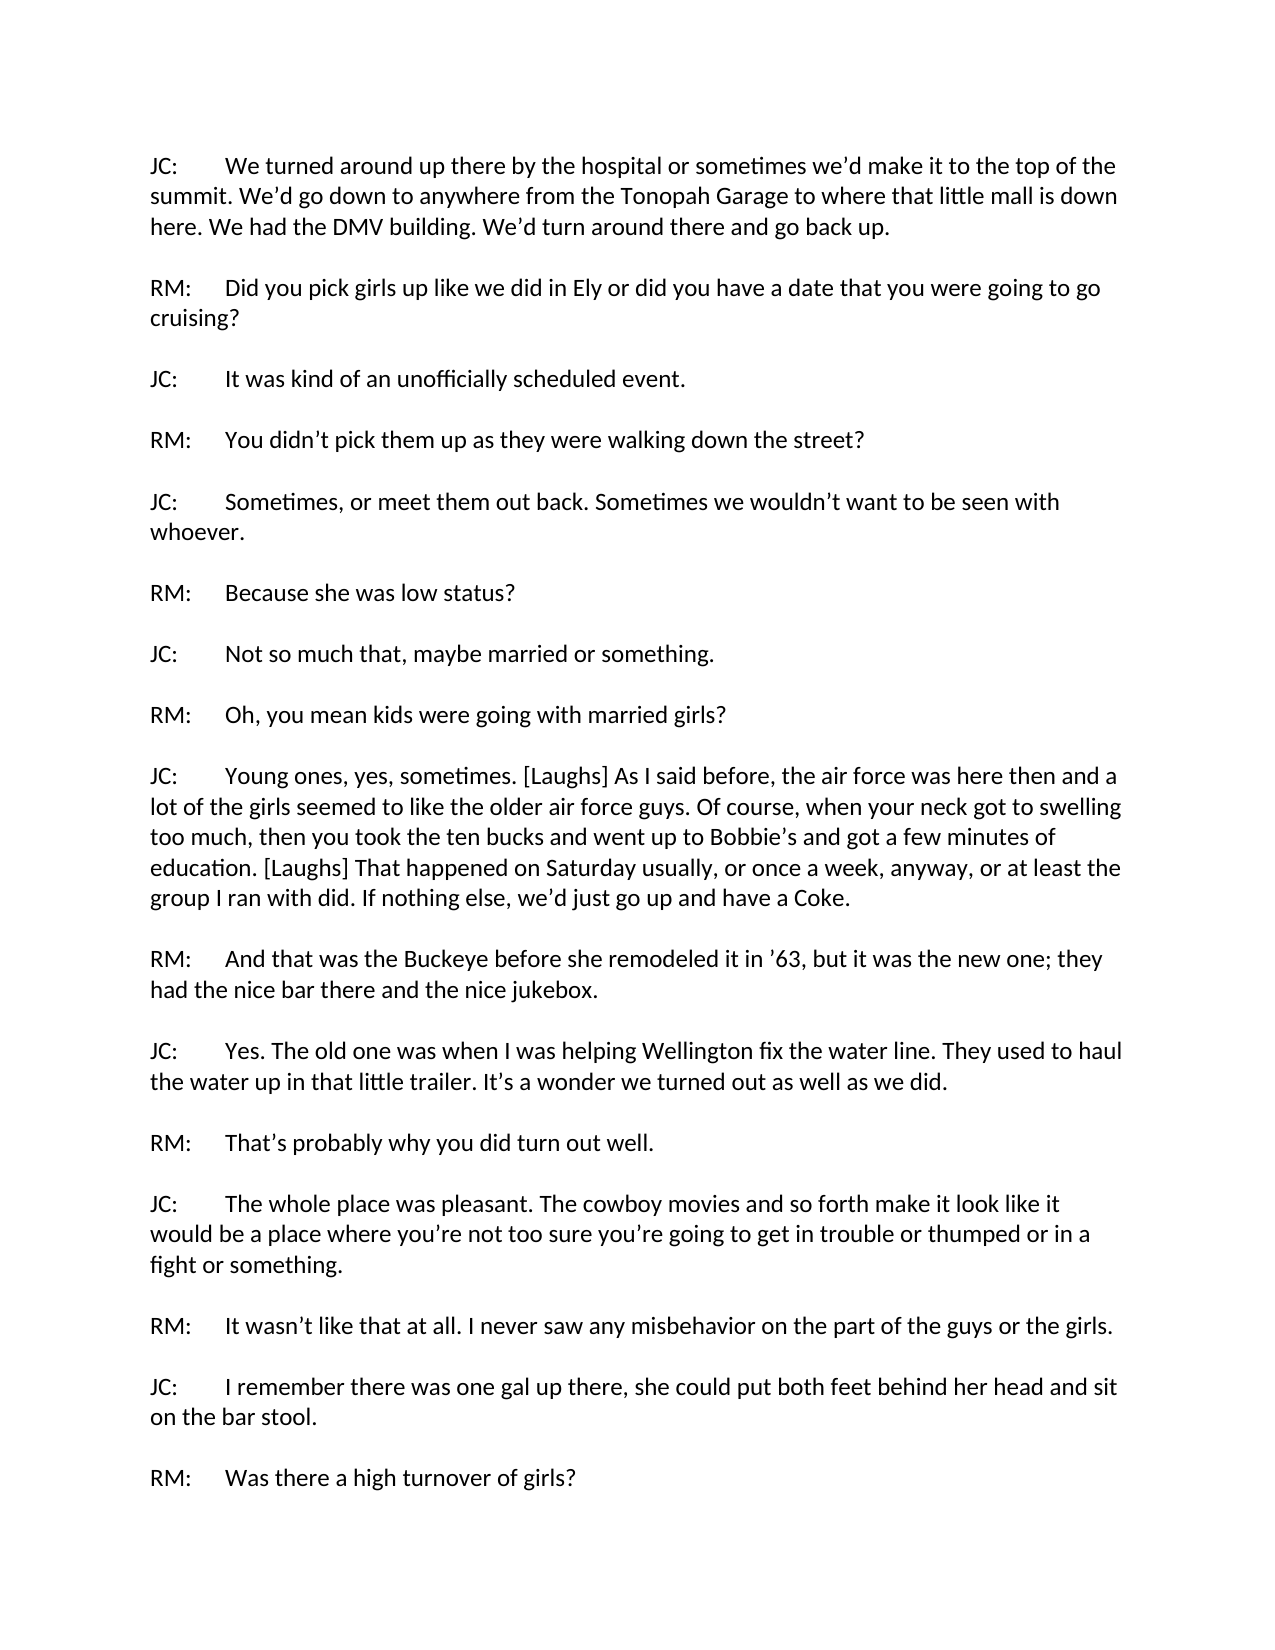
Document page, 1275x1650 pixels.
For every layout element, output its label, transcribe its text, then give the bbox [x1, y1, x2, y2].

text RM: Oh, you mean kids were going with married girls? [150, 699, 1125, 730]
text RM: That’s probably why you did turn out well. [150, 1127, 1125, 1157]
text JC: The whole place was pleasant. The cowboy movies and so forth make it look like it would be a place where you’re not too sure you’re going to get in trouble or thumped or in a fight or something. [150, 1188, 1125, 1279]
text RM: Because she was low status? [150, 577, 1125, 608]
text RM: It wasn’t like that at all. I never saw any misbehavior on the part of the guys or the girls. [150, 1310, 1125, 1340]
text JC: Yes. The old one was when I was helping Wellington fix the water line. They used to haul the water up in that little trailer. It’s a wonder we turned out as well as we did. [150, 1035, 1125, 1096]
text RM: Was there a high turnover of girls? [150, 1462, 1125, 1493]
text RM: And that was the Buckeye before she remodeled it in ’63, but it was the new one; they had the nice bar there and the nice jukebox. [150, 943, 1125, 1004]
text JC: I remember there was one gal up there, she could put both feet behind her head and sit on the bar stool. [150, 1371, 1125, 1432]
text RM: Did you pick girls up like we did in Ely or did you have a date that you were going to go cruising? [150, 272, 1125, 333]
text JC: It was kind of an unofficially scheduled event. [150, 364, 1125, 394]
text JC: Young ones, yes, sometimes. [Laughs] As I said before, the air force was here then and a lot of the girls seemed to like the older air force guys. Of course, when your neck got to swelling too much, then you took the ten bucks and went up to Bobbie’s and got a few minutes of education. [Laughs] That happened on Saturday usually, or once a week, anyway, or at least the group I ran with did. If nothing else, we’d just go up and have a Coke. [150, 760, 1125, 913]
text JC: We turned around up there by the hospital or sometimes we’d make it to the top of the summit. We’d go down to anywhere from the Tonopah Garage to where that little mall is down here. We had the DMV building. We’d turn around there and go back up. [150, 150, 1125, 242]
text JC: Sometimes, or meet them out back. Sometimes we wouldn’t want to be seen with whoever. [150, 486, 1125, 547]
text RM: You didn’t pick them up as they were walking down the street? [150, 425, 1125, 455]
text JC: Not so much that, maybe married or something. [150, 638, 1125, 669]
